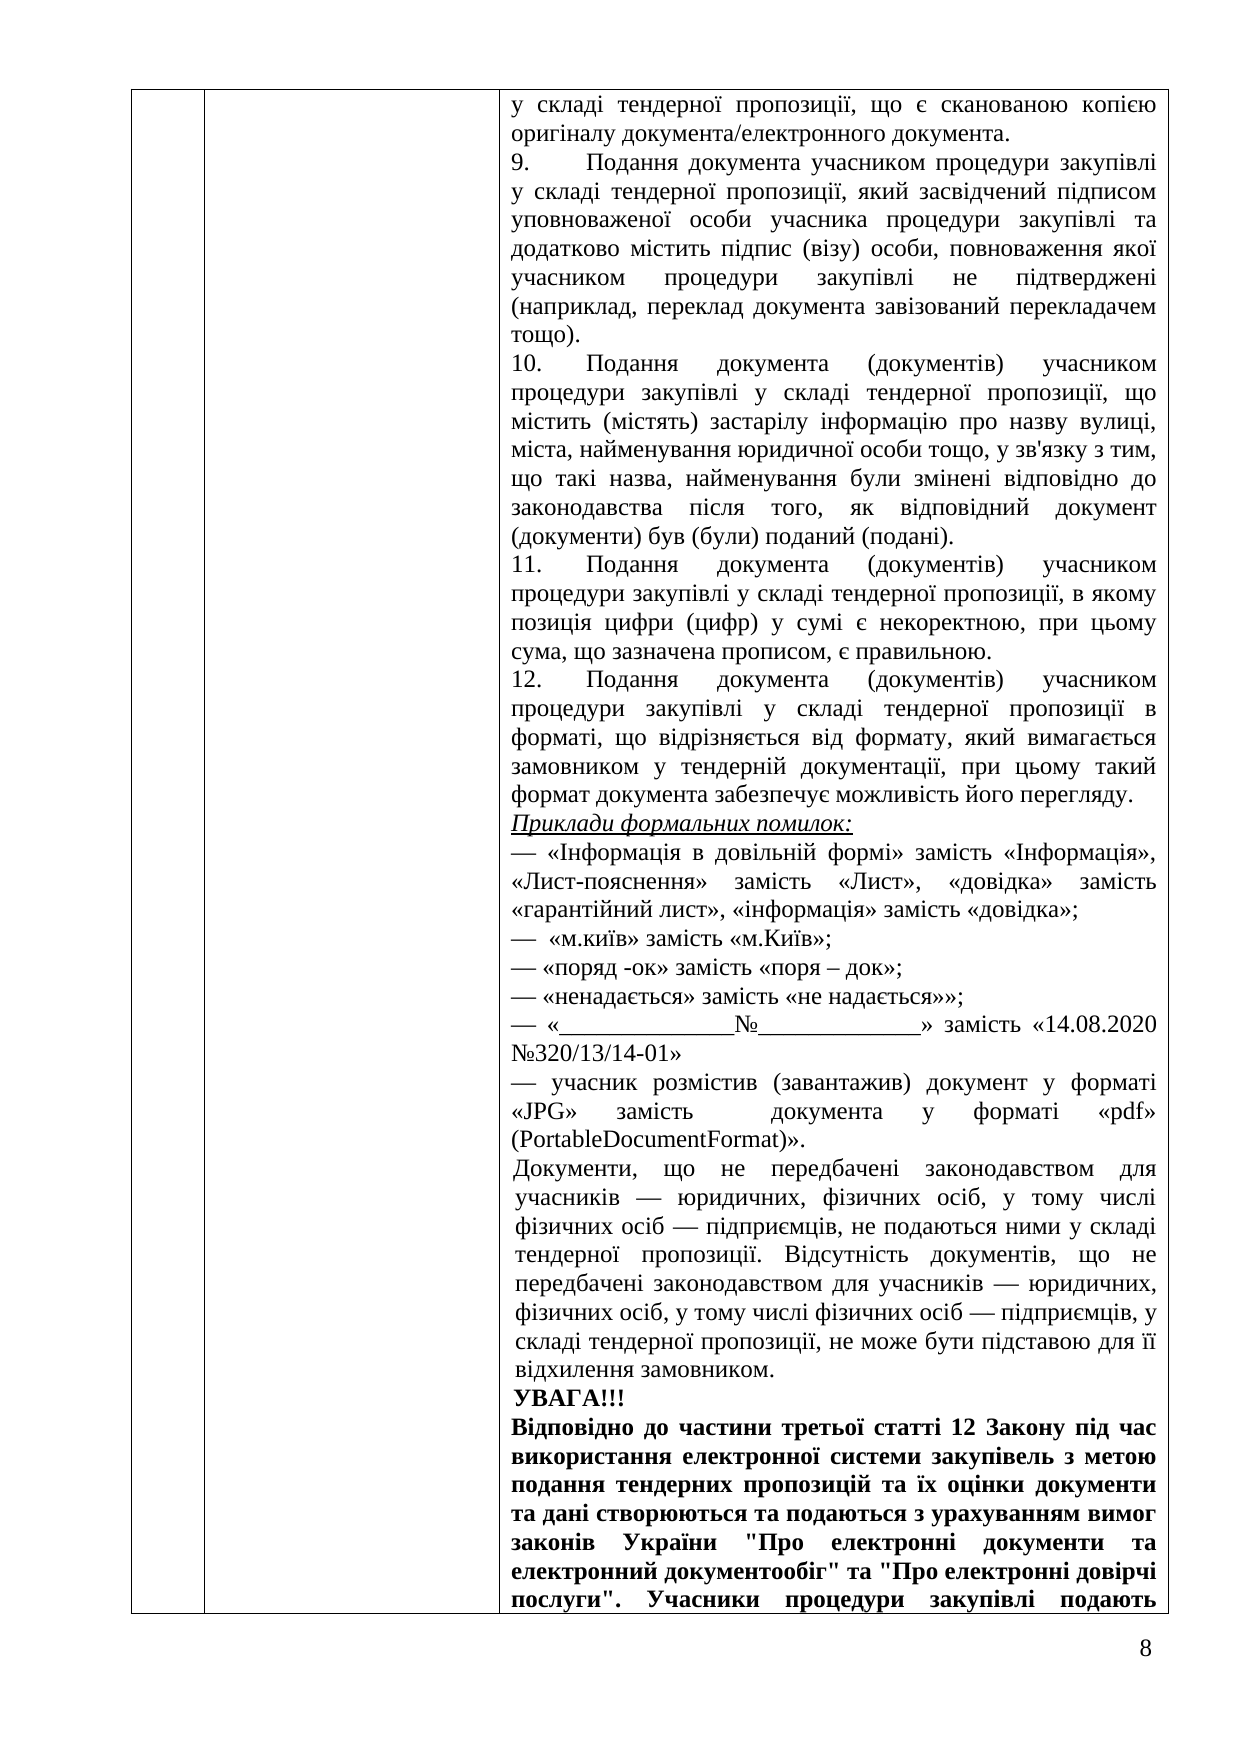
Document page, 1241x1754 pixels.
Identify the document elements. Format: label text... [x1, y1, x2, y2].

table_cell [500, 90, 1168, 1613]
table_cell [205, 90, 499, 1613]
table_cell 1 [132, 90, 204, 1613]
